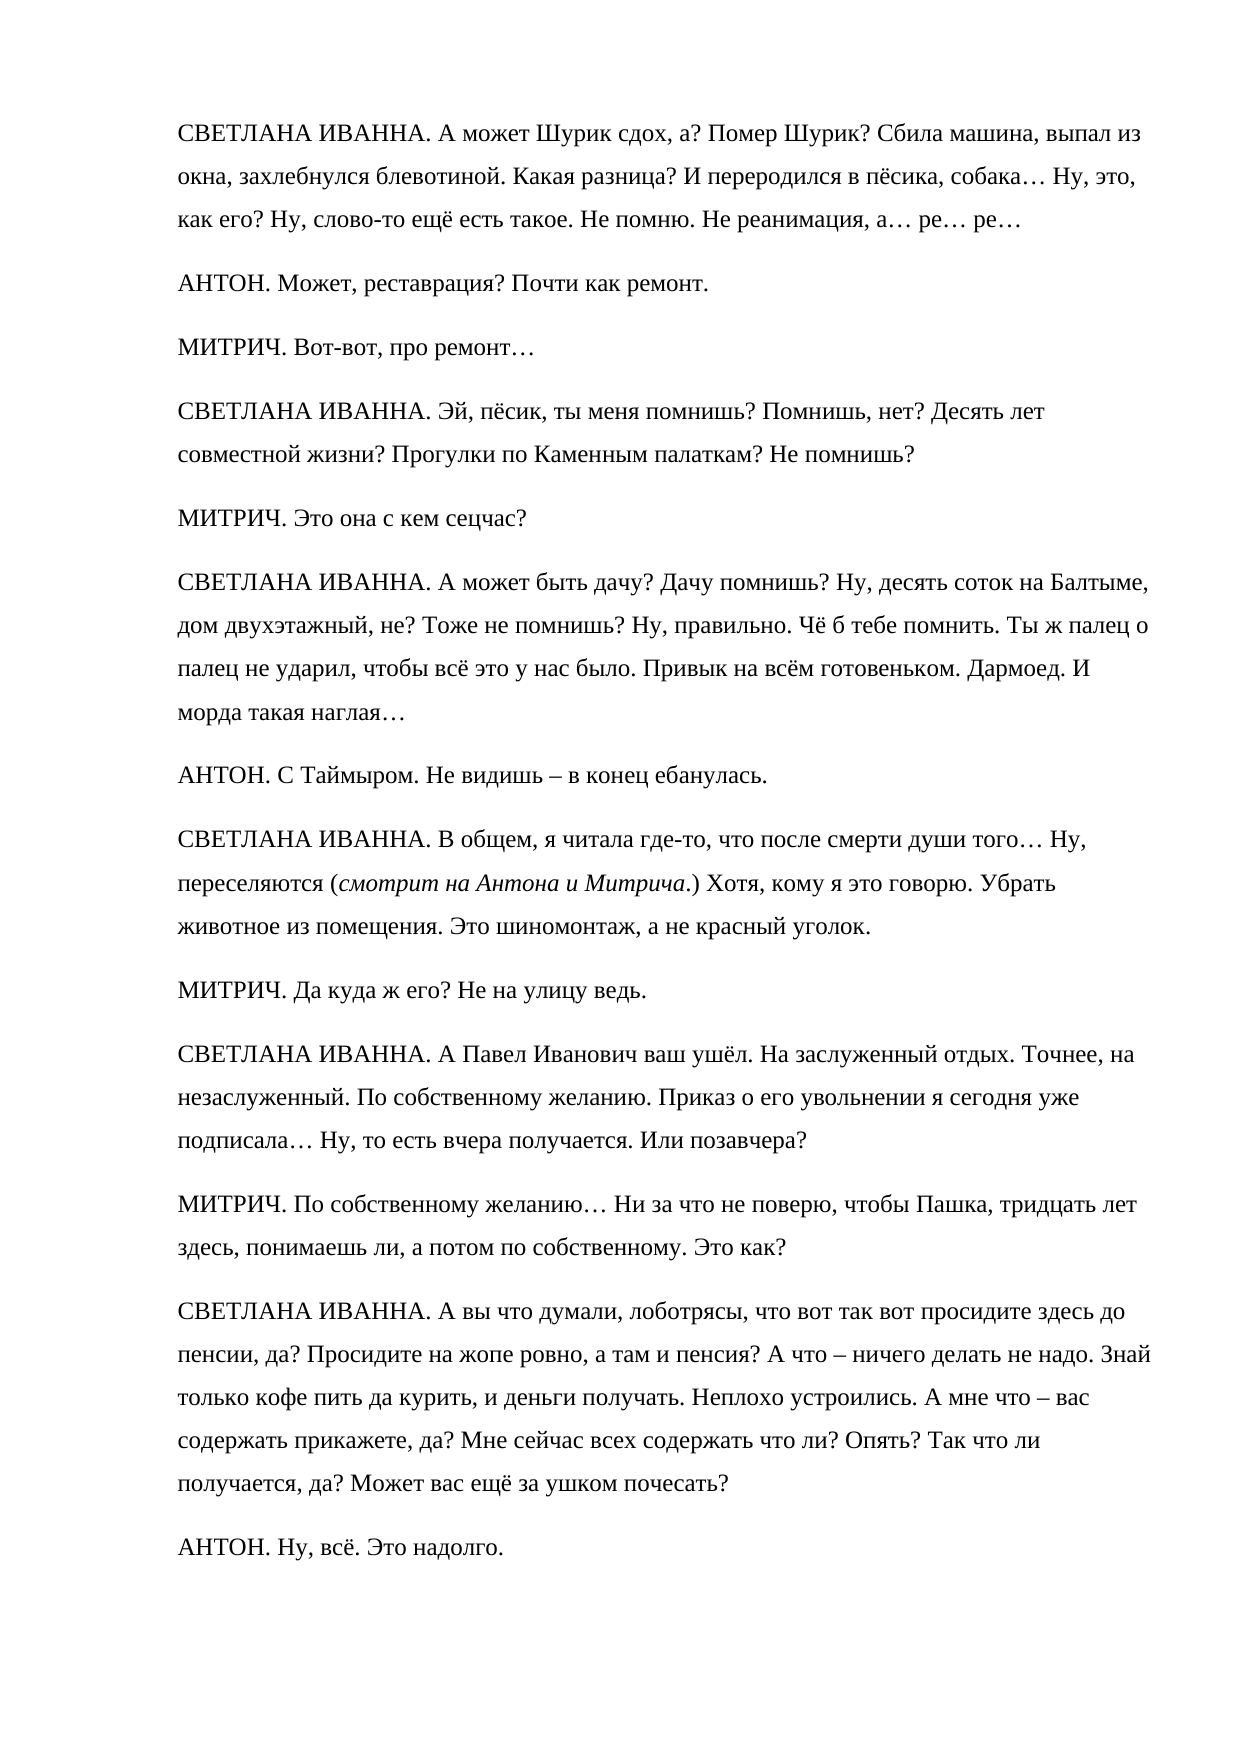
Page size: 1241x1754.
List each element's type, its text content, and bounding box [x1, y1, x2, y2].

text СВЕТЛАНА ИВАННА. А вы что думали, лоботрясы, что вот так вот просидите здесь до пенсии, да? Просидите на жопе ровно, а там и пенсия? А что – ничего делать не надо. Знай только кофе пить да курить, и деньги получать. Неплохо устроились. А мне что – вас содержать прикажете, да? Мне сейчас всех содержать что ли? Опять? Так что ли получается, да? Может вас ещё за ушком почесать? [177, 1296, 1152, 1497]
text АНТОН. С Таймыром. Не видишь – в конец ебанулась. [177, 761, 1152, 789]
text СВЕТЛАНА ИВАННА. Эй, пёсик, ты меня помнишь? Помнишь, нет? Десять лет совместной жизни? Прогулки по Каменным палаткам? Не помнишь? [177, 396, 1152, 468]
text МИТРИЧ. Это она с кем сецчас? [177, 503, 1152, 532]
text МИТРИЧ. Да куда ж его? Не на улицу ведь. [177, 975, 1152, 1003]
text МИТРИЧ. По собственному желанию… Ни за что не поверю, чтобы Пашка, тридцать лет здесь, понимаешь ли, а потом по собственному. Это как? [177, 1189, 1152, 1261]
text МИТРИЧ. Вот-вот, про ремонт… [177, 332, 1152, 361]
text АНТОН. Ну, всё. Это надолго. [177, 1532, 1152, 1561]
text СВЕТЛАНА ИВАННА. А может Шурик сдох, а? Помер Шурик? Сбила машина, выпал из окна, захлебнулся блевотиной. Какая разница? И переродился в пёсика, собака… Ну, это, как его? Ну, слово-то ещё есть такое. Не помню. Не реанимация, а… ре… ре… [177, 118, 1152, 233]
text СВЕТЛАНА ИВАННА. А Павел Иванович ваш ушёл. На заслуженный отдых. Точнее, на незаслуженный. По собственному желанию. Приказ о его увольнении я сегодня уже подписала… Ну, то есть вчера получается. Или позавчера? [177, 1039, 1152, 1154]
text АНТОН. Может, реставрация? Почти как ремонт. [177, 268, 1152, 297]
text СВЕТЛАНА ИВАННА. В общем, я читала где-то, что после смерти души того… Ну, переселяются (смотрит на Антона и Митрича.) Хотя, кому я это говорю. Убрать животное из помещения. Это шиномонтаж, а не красный уголок. [177, 824, 1152, 939]
text СВЕТЛАНА ИВАННА. А может быть дачу? Дачу помнишь? Ну, десять соток на Балтыме, дом двухэтажный, не? Тоже не помнишь? Ну, правильно. Чё б тебе помнить. Ты ж палец о палец не ударил, чтобы всё это у нас было. Привык на всём готовеньком. Дармоед. И морда такая наглая… [177, 567, 1152, 725]
